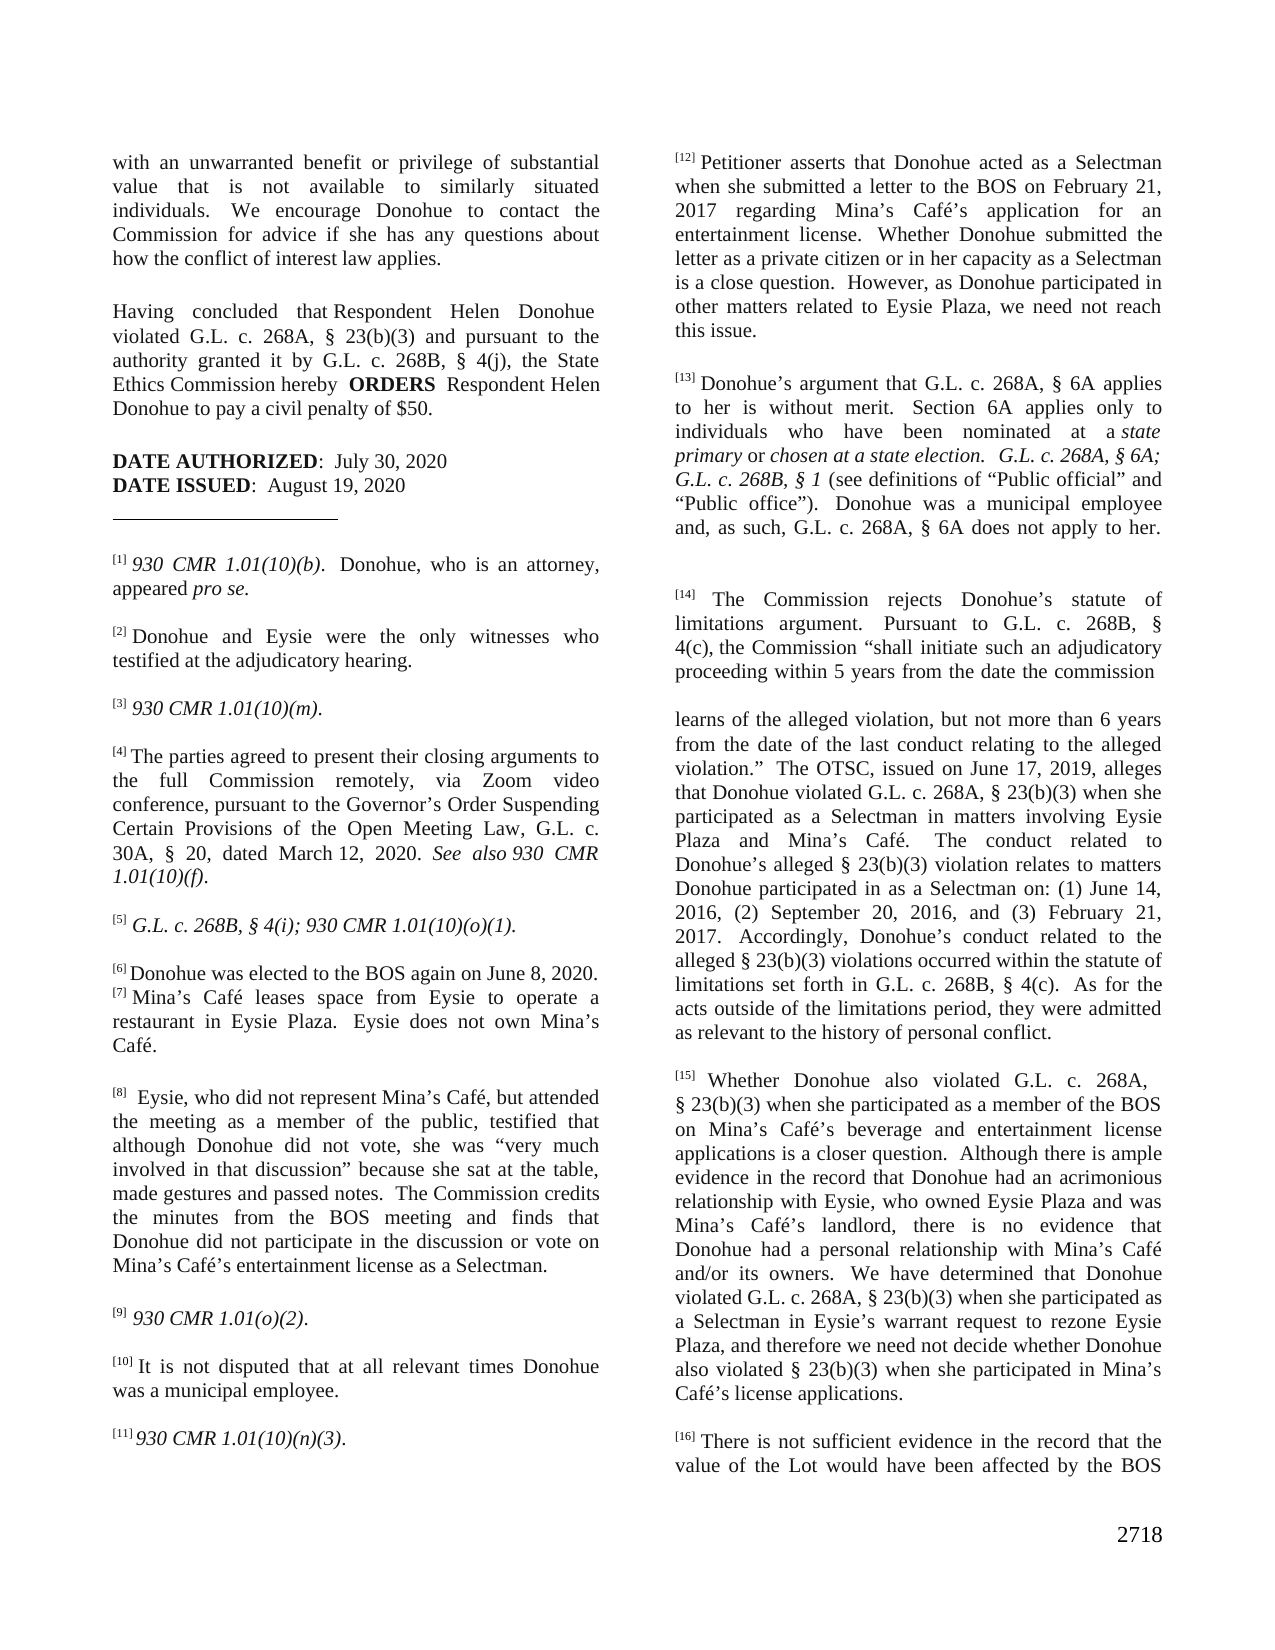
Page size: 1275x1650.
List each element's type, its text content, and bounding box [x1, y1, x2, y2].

text [10] It is not disputed that at all relevant times Donohue was a municipal employee. [112, 1354, 600, 1402]
text [14] The Commission rejects Donohue’s statute of limitations argument. Pursuant to G.L. c. 268B, § 4(c), the Commission “shall initiate such an adjudicatory proceeding within 5 years from the date the commission learns of the alleged violation, but not more than 6 years from the date of the last conduct relating to the alleged violation.” The OTSC, issued on June 17, 2019, alleges that Donohue violated G.L. c. 268A, § 23(b)(3) when she participated as a Selectman in matters involving Eysie Plaza and Mina’s Café. The conduct related to Donohue’s alleged § 23(b)(3) violation relates to matters Donohue participated in as a Selectman on: (1) June 14, 2016, (2) September 20, 2016, and (3) February 21, 2017. Accordingly, Donohue’s conduct related to the alleged § 23(b)(3) violations occurred within the statute of limitations set forth in G.L. c. 268B, § 4(c). As for the acts outside of the limitations period, they were admitted as relevant to the history of personal conflict. [675, 587, 1162, 1068]
text [3] 930 CMR 1.01(10)(m). [112, 696, 600, 744]
text [2] Donohue and Eysie were the only witnesses who testified at the adjudicatory hearing. [112, 624, 600, 672]
text [12] Petitioner asserts that Donohue acted as a Selectman when she submitted a letter to the BOS on February 21, 2017 regarding Mina’s Café’s application for an entertainment license. Whether Donohue submitted the letter as a private citizen or in her capacity as a Selectman is a close question. However, as Donohue participated in other matters related to Eysie Plaza, we need not reach this issue. [675, 150, 1162, 342]
text [13] Donohue’s argument that G.L. c. 268A, § 6A applies to her is without merit. Section 6A applies only to individuals who have been nominated at a state primary or chosen at a state election. G.L. c. 268A, § 6A; G.L. c. 268B, § 1 (see definitions of “Public official” and “Public office”). Donohue was a municipal employee and, as such, G.L. c. 268A, § 6A does not apply to her. [675, 371, 1162, 587]
text [11] 930 CMR 1.01(10)(n)(3). [112, 1426, 600, 1450]
text [7] Mina’s Café leases space from Eysie to operate a restaurant in Eysie Plaza. Eysie does not own Mina’s Café. [112, 985, 600, 1057]
text [15] Whether Donohue also violated G.L. c. 268A, § 23(b)(3) when she participated as a member of the BOS on Mina’s Café’s beverage and entertainment license applications is a closer question. Although there is ample evidence in the record that Donohue had an acrimonious relationship with Eysie, who owned Eysie Plaza and was Mina’s Café’s landlord, there is no evidence that Donohue had a personal relationship with Mina’s Café and/or its owners. We have determined that Donohue violated G.L. c. 268A, § 23(b)(3) when she participated as a Selectman in Eysie’s warrant request to rezone Eysie Plaza, and therefore we need not decide whether Donohue also violated § 23(b)(3) when she participated in Mina’s Café’s license applications. [675, 1068, 1162, 1429]
text Having concluded that Respondent Helen Donohue violated G.L. c. 268A, § 23(b)(3) and pursuant to the authority granted it by G.L. c. 268B, § 4(j), the State Ethics Commission hereby ORDERS Respondent Helen Donohue to pay a civil penalty of $50. [112, 299, 600, 420]
text [4] The parties agreed to present their closing arguments to the full Commission remotely, via Zoom video conference, pursuant to the Governor’s Order Suspending Certain Provisions of the Open Meeting Law, G.L. c. 30A, § 20, dated March 12, 2020. See also 930 CMR 1.01(10)(f). [112, 744, 600, 888]
text DATE AUTHORIZED: July 30, 2020 DATE ISSUED: August 19, 2020 [112, 449, 600, 522]
text [1] 930 CMR 1.01(10)(b). Donohue, who is an attorney, appeared pro se. [112, 552, 600, 600]
text [9] 930 CMR 1.01(o)(2). [112, 1306, 600, 1354]
text [6] Donohue was elected to the BOS again on June 8, 2020. [112, 961, 600, 985]
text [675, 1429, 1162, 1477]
text [8] Eysie, who did not represent Mina’s Café, but attended the meeting as a member of the public, testified that although Donohue did not vote, she was “very much involved in that discussion” because she sat at the table, made gestures and passed notes. The Commission credits the minutes from the BOS meeting and finds that Donohue did not participate in the discussion or vote on Mina’s Café’s entertainment license as a Selectman. [112, 1085, 600, 1277]
text [5] G.L. c. 268B, § 4(i); 930 CMR 1.01(10)(o)(1). [112, 913, 600, 937]
